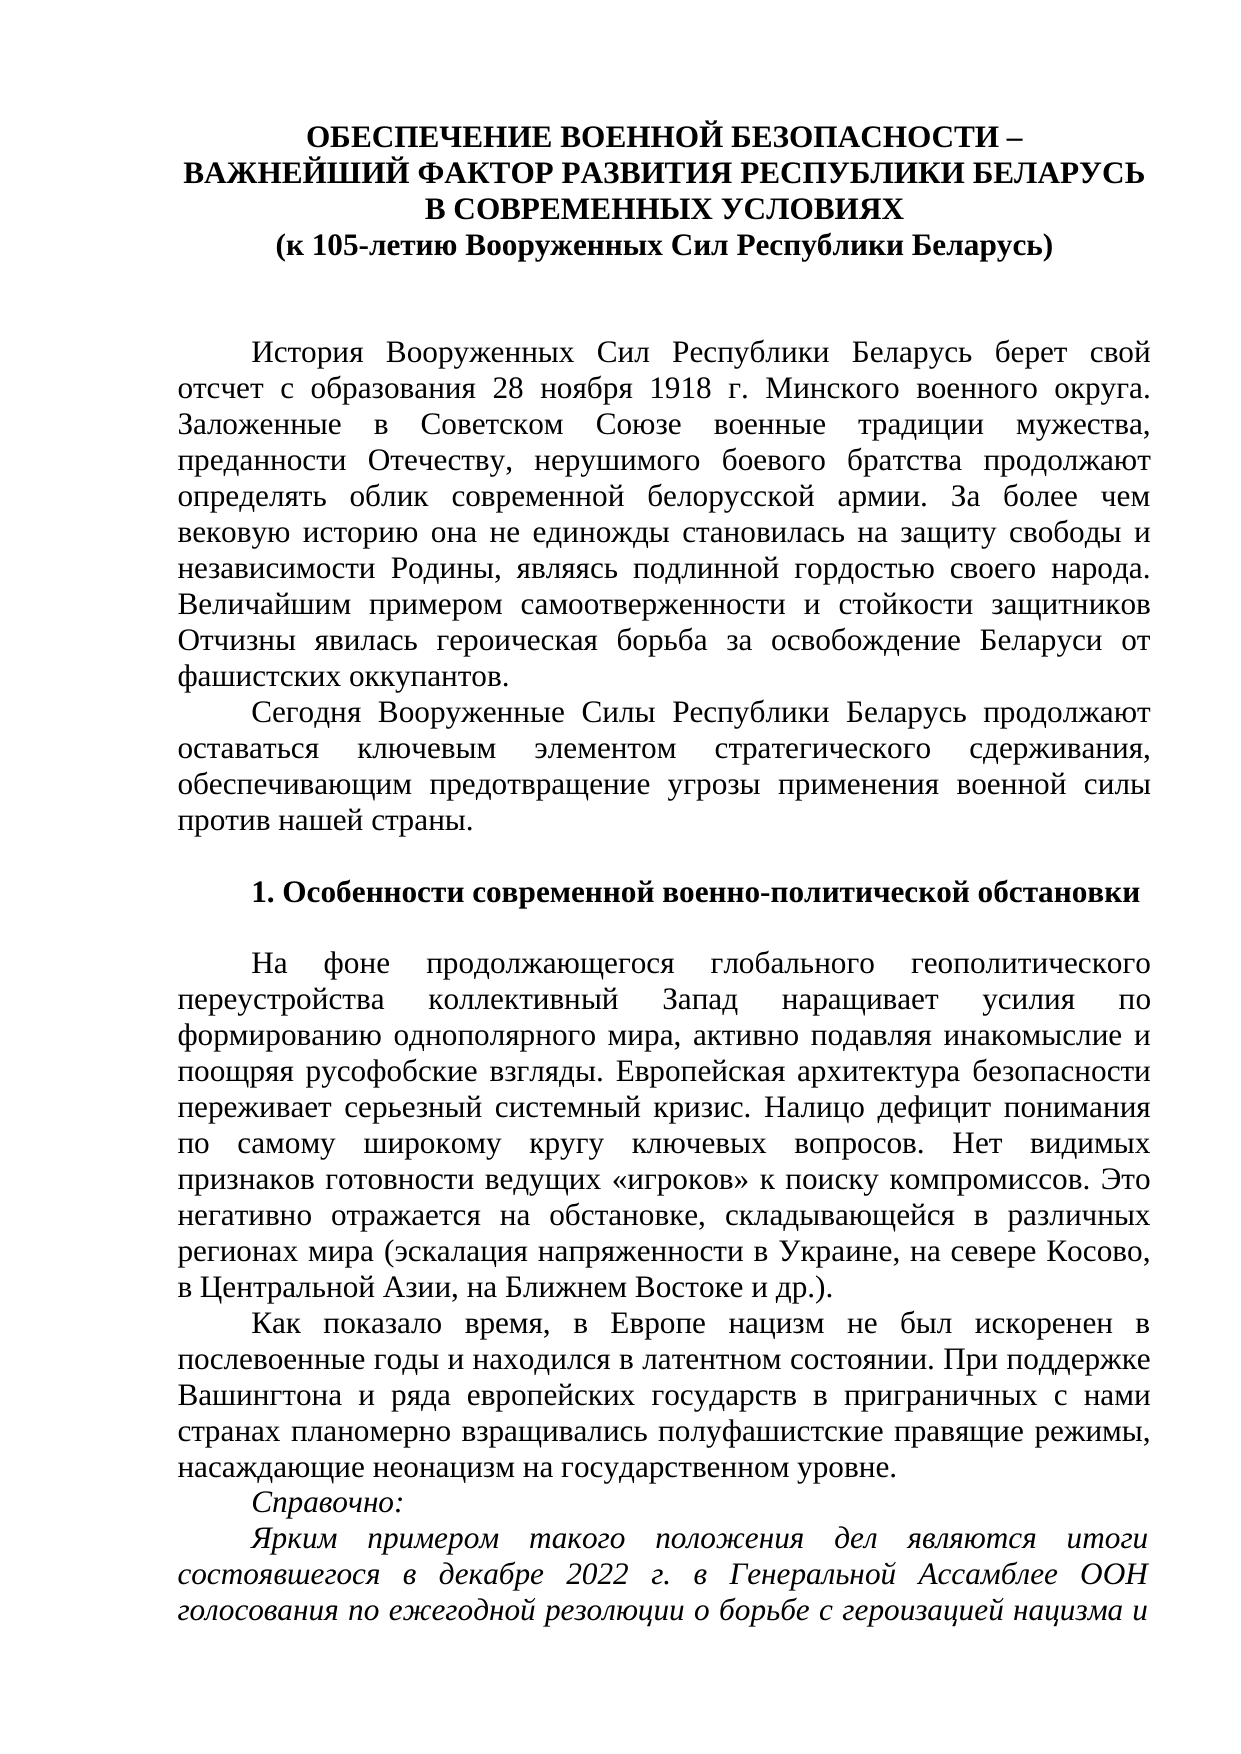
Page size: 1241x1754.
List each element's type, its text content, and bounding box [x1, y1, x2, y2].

text Сегодня Вооруженные Силы Республики Беларусь продолжают оставаться ключевым элементом стратегического сдерживания, обеспечивающим предотвращение угрозы применения военной силы против нашей страны. [177, 693, 1152, 837]
text ОБЕСПЕЧЕНИЕ ВОЕННОЙ БЕЗОПАСНОСТИ – [177, 118, 1152, 154]
text ВАЖНЕЙШИЙ ФАКТОР РАЗВИТИЯ РЕСПУБЛИКИ БЕЛАРУСЬ [177, 154, 1152, 190]
text Как показало время, в Европе нацизм не был искоренен в послевоенные годы и находился в латентном состоянии. При поддержке Вашингтона и ряда европейских государств в приграничных с нами странах планомерно взращивались полуфашистские правящие режимы, насаждающие неонацизм на государственном уровне. [177, 1304, 1152, 1484]
text История Вооруженных Сил Республики Беларусь берет свой отсчет с образования 28 ноября 1918 г. Минского военного округа. Заложенные в Советском Союзе военные традиции мужества, преданности Отечеству, нерушимого боевого братства продолжают определять облик современной белорусской армии. За более чем вековую историю она не единожды становилась на защиту свободы и независимости Родины, являясь подлинной гордостью своего народа. Величайшим примером самоотверженности и стойкости защитников Отчизны явилась героическая борьба за освобождение Беларуси от фашистских оккупантов. [177, 334, 1152, 693]
text (к 105-летию Вооруженных Сил Республики Беларусь) [177, 226, 1152, 262]
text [177, 1520, 1152, 1627]
text На фоне продолжающегося глобального геополитического переустройства коллективный Запад наращивает усилия по формированию однополярного мира, активно подавляя инакомыслие и поощряя русофобские взгляды. Европейская архитектура безопасности переживает серьезный системный кризис. Налицо дефицит понимания по самому широкому кругу ключевых вопросов. Нет видимых признаков готовности ведущих «игроков» к поиску компромиссов. Это негативно отражается на обстановке, складывающейся в различных регионах мира (эскалация напряженности в Украине, на севере Косово, в Центральной Азии, на Ближнем Востоке и др.). [177, 945, 1152, 1304]
text 1. Особенности современной военно-политической обстановки [177, 873, 1152, 909]
text Справочно: [177, 1484, 1152, 1520]
text В СОВРЕМЕННЫХ УСЛОВИЯХ [177, 190, 1152, 226]
